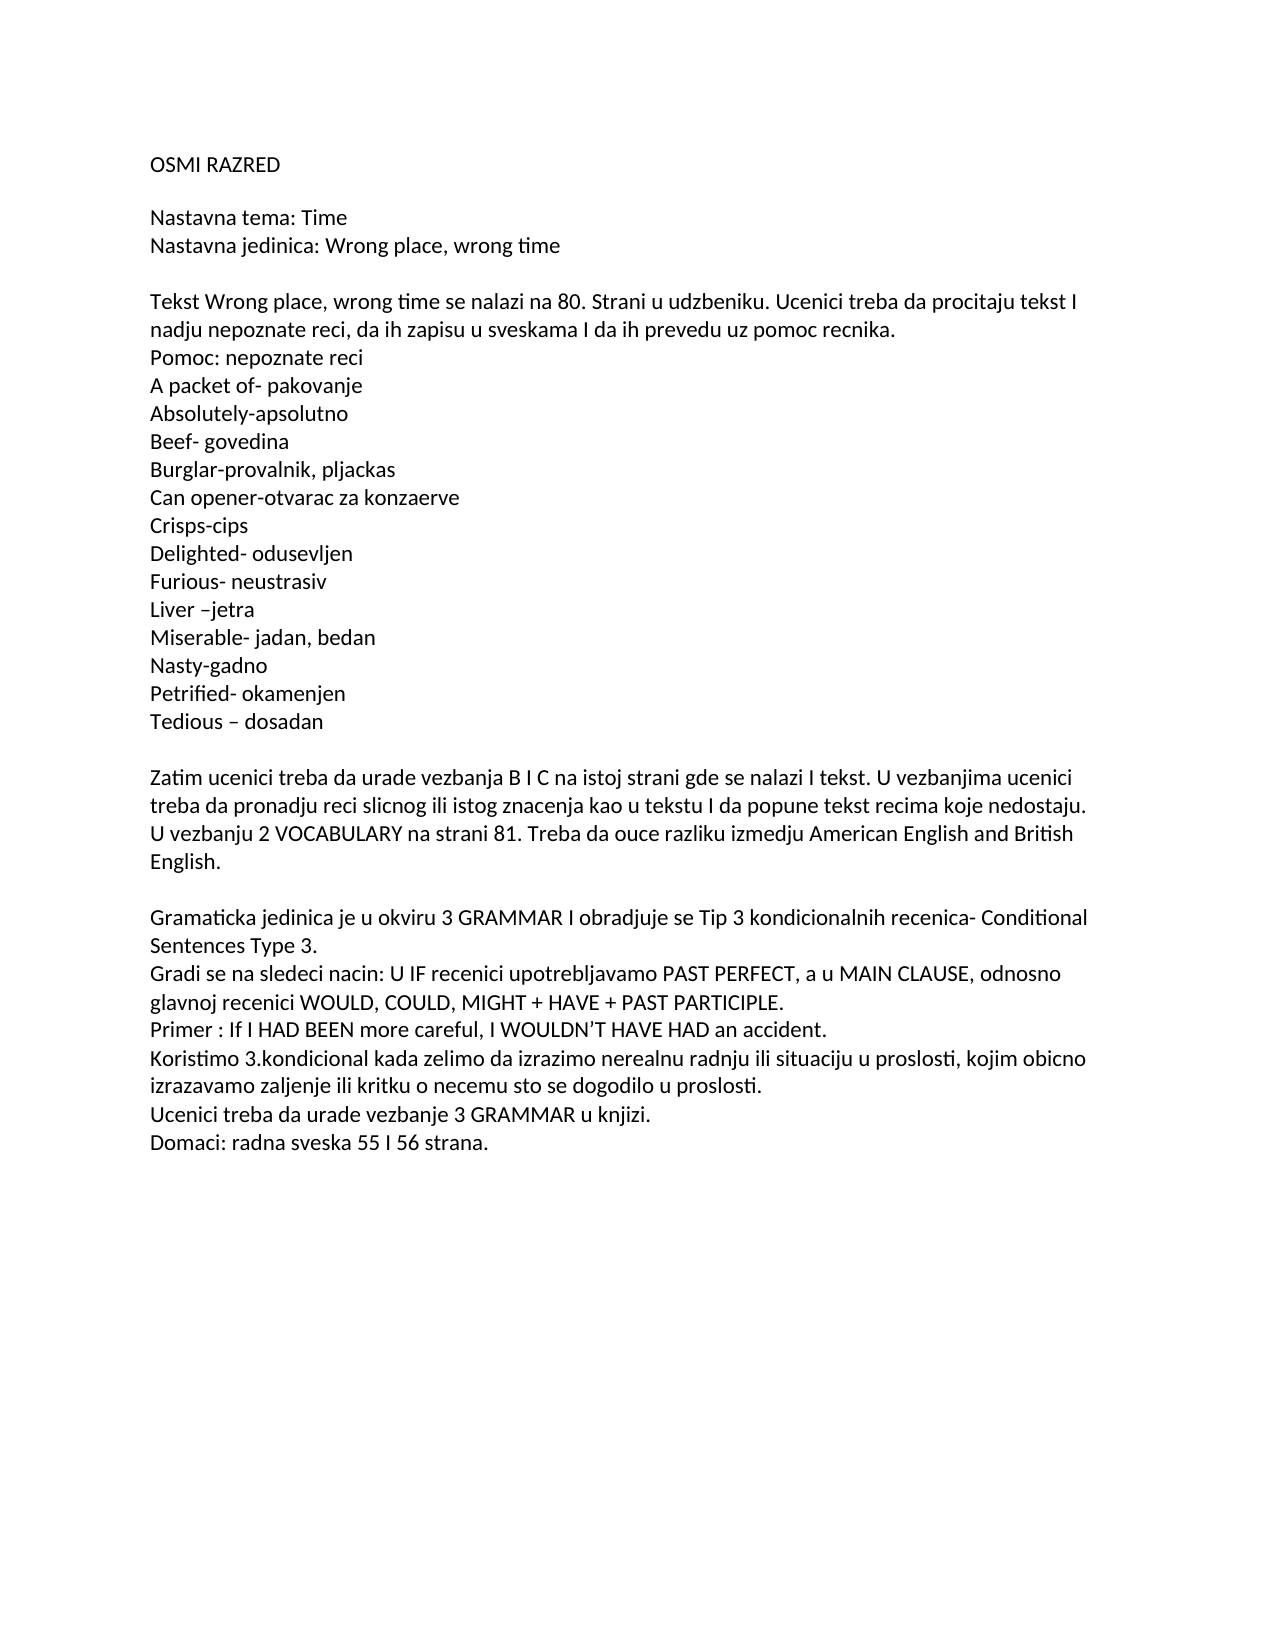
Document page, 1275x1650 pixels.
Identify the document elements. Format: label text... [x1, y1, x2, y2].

text Delighted- odusevljen [150, 539, 1125, 567]
text Absolutely-apsolutno [150, 399, 1125, 427]
text Beef- govedina [150, 427, 1125, 455]
text U vezbanju 2 VOCABULARY na strani 81. Treba da ouce razliku izmedju American English and British English. [150, 819, 1125, 876]
text Primer : If I HAD BEEN more careful, I WOULDN’T HAVE HAD an accident. [150, 1016, 1125, 1044]
text Nastavna tema: Time [150, 203, 1125, 231]
text Gramaticka jedinica je u okviru 3 GRAMMAR I obradjuje se Tip 3 kondicionalnih recenica- Conditional Sentences Type 3. [150, 903, 1125, 959]
text Can opener-otvarac za konzaerve [150, 483, 1125, 511]
text Liver –jetra [150, 595, 1125, 623]
text Crisps-cips [150, 511, 1125, 539]
text Nastavna jedinica: Wrong place, wrong time [150, 231, 1125, 259]
text Domaci: radna sveska 55 I 56 strana. [150, 1128, 1125, 1156]
text Petrified- okamenjen [150, 679, 1125, 707]
text Burglar-provalnik, pljackas [150, 455, 1125, 483]
text Tedious – dosadan [150, 707, 1125, 735]
text Gradi se na sledeci nacin: U IF recenici upotrebljavamo PAST PERFECT, a u MAIN CLAUSE, odnosno glavnoj recenici WOULD, COULD, MIGHT + HAVE + PAST PARTICIPLE. [150, 959, 1125, 1016]
text Tekst Wrong place, wrong time se nalazi na 80. Strani u udzbeniku. Ucenici treba da procitaju tekst I nadju nepoznate reci, da ih zapisu u sveskama I da ih prevedu uz pomoc recnika. [150, 287, 1125, 343]
text Nasty-gadno [150, 651, 1125, 679]
text Ucenici treba da urade vezbanje 3 GRAMMAR u knjizi. [150, 1100, 1125, 1128]
text Furious- neustrasiv [150, 567, 1125, 595]
text Miserable- jadan, bedan [150, 623, 1125, 651]
text Pomoc: nepoznate reci [150, 343, 1125, 371]
text Koristimo 3.kondicional kada zelimo da izrazimo nerealnu radnju ili situaciju u proslosti, kojim obicno izrazavamo zaljenje ili kritku o necemu sto se dogodilo u proslosti. [150, 1044, 1125, 1100]
text A packet of- pakovanje [150, 371, 1125, 399]
text OSMI RAZRED [150, 150, 1125, 178]
text Zatim ucenici treba da urade vezbanja B I C na istoj strani gde se nalazi I tekst. U vezbanjima ucenici treba da pronadju reci slicnog ili istog znacenja kao u tekstu I da popune tekst recima koje nedostaju. [150, 763, 1125, 819]
